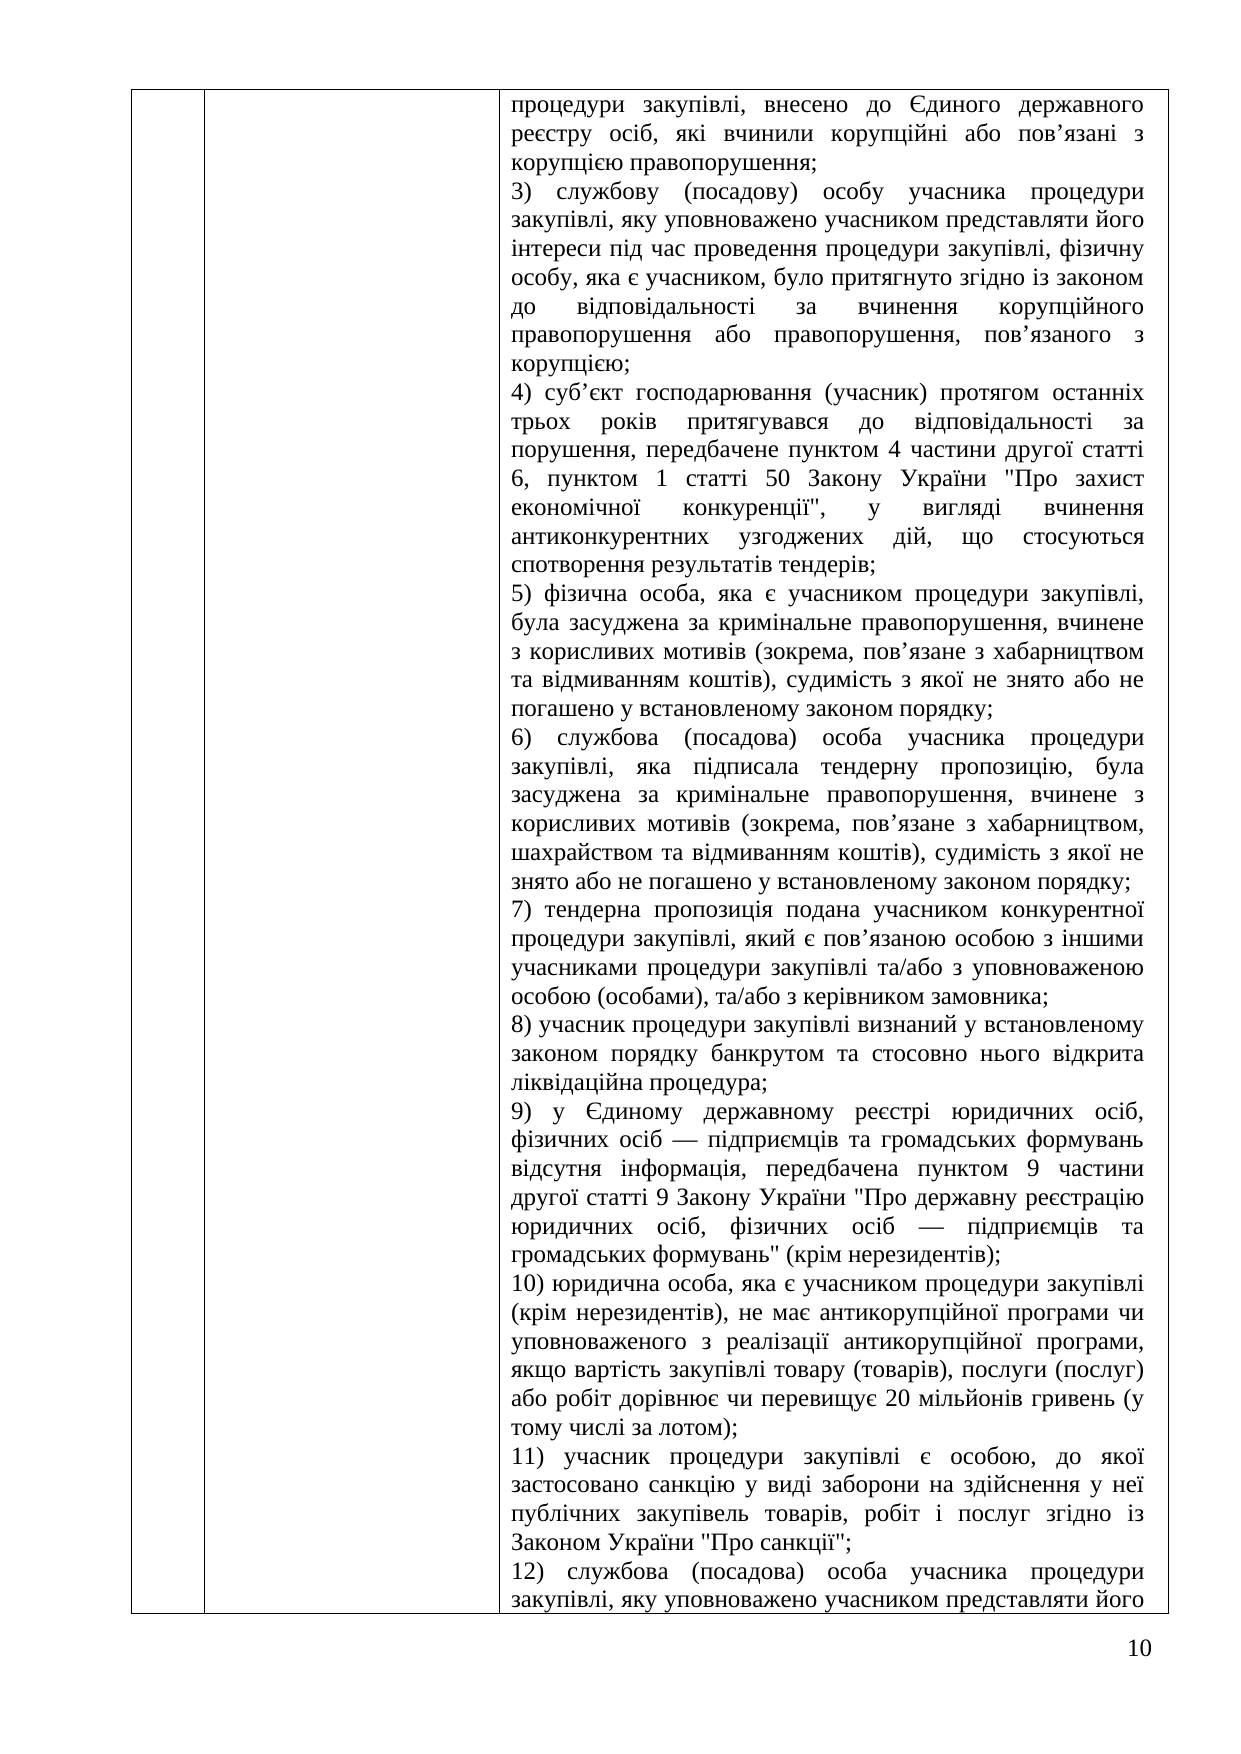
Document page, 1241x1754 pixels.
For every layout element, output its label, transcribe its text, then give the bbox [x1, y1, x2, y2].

table_cell 5 [132, 90, 204, 1613]
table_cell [205, 90, 499, 1613]
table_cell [500, 90, 1168, 1613]
